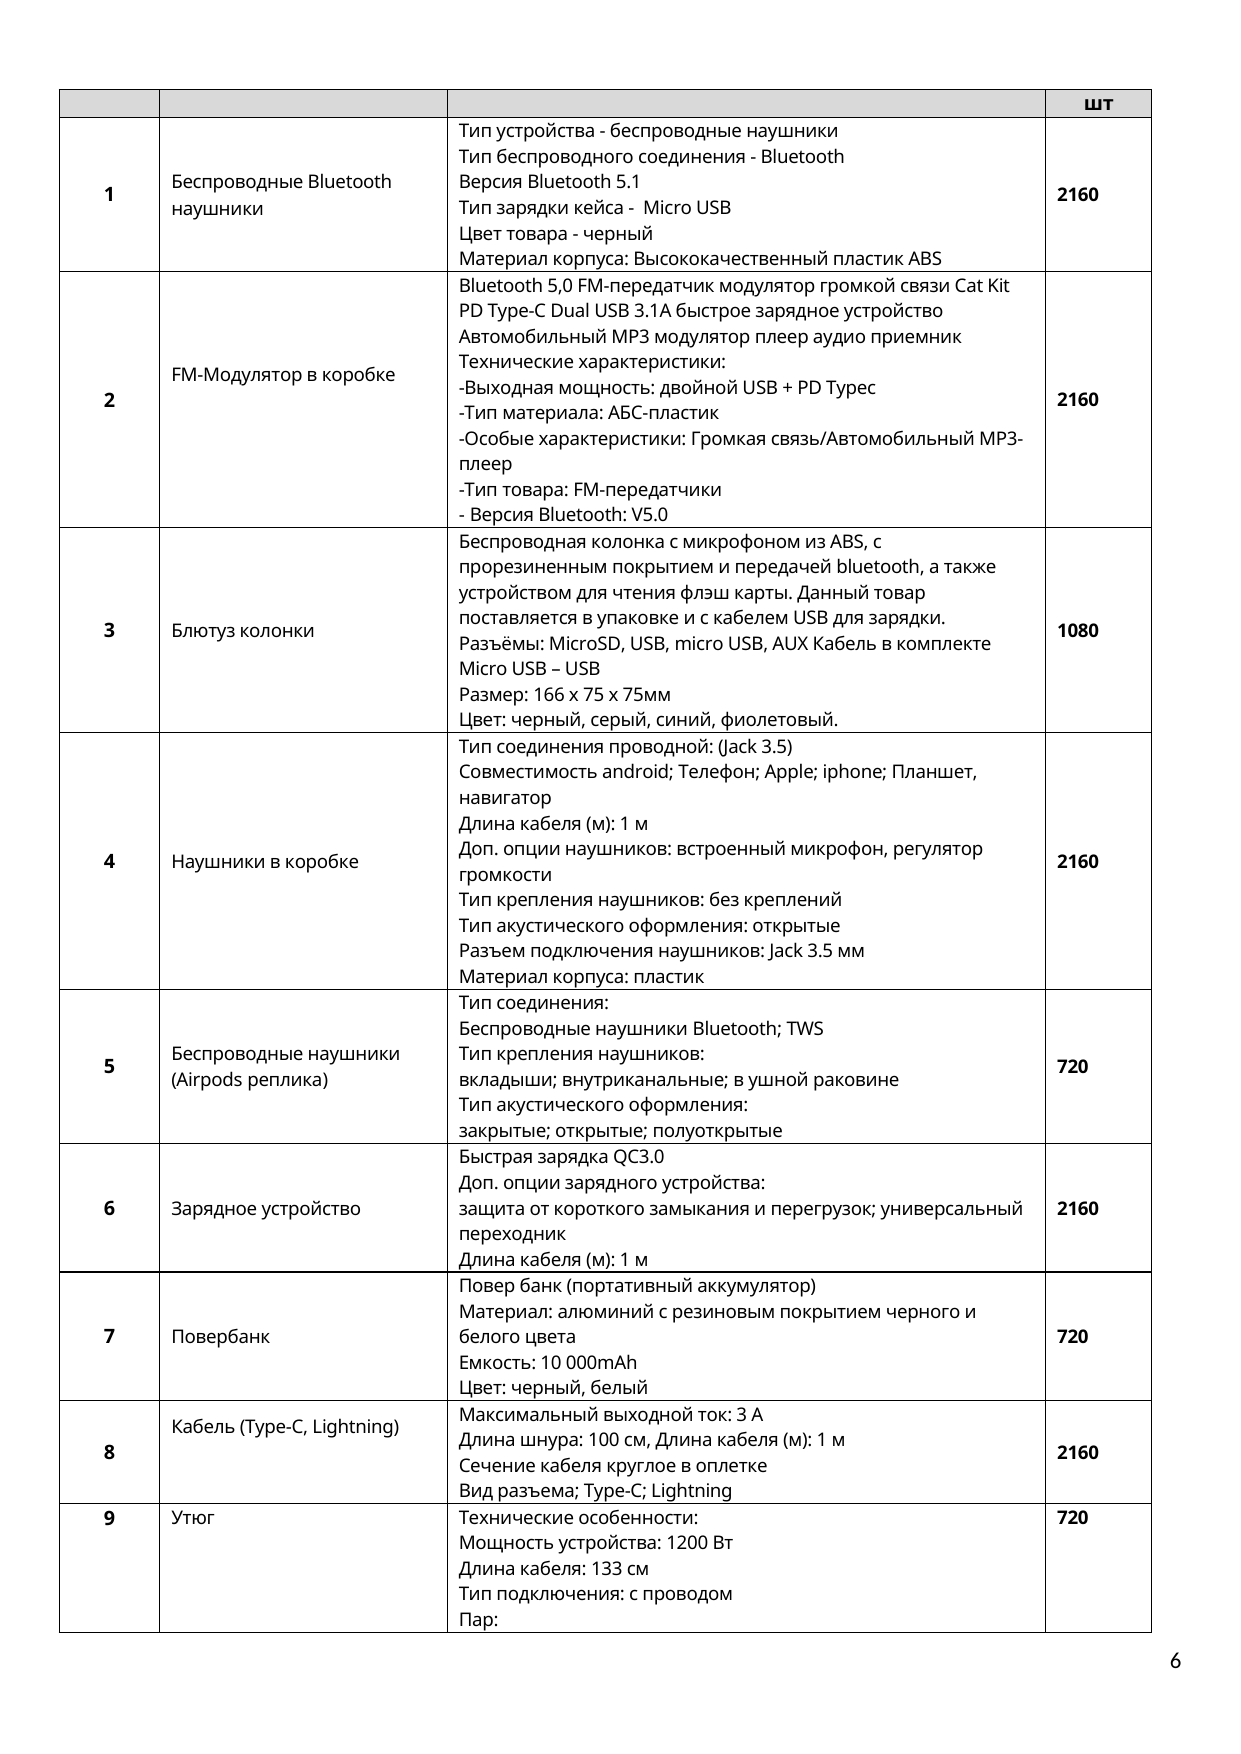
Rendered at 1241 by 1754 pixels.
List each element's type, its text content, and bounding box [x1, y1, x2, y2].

table_cell Наушники в коробке [160, 733, 447, 988]
table_cell Подробное описание [448, 90, 1045, 117]
table_cell 720 [1046, 1504, 1151, 1632]
table_cell Кабель (Type-C, Lightning) [160, 1401, 447, 1503]
table_cell 2160 [1046, 118, 1151, 271]
table_cell Тип устройства - беспроводные наушники Тип беспроводного соединения - Bluetooth Версия Bluetooth 5.1 Тип зарядки кейса - Micro USB Цвет товара - черный Материал корпуса: Высококачественный пластик ABS [448, 118, 1045, 271]
table_cell Повербанк [160, 1273, 447, 1400]
table_cell 5 [60, 990, 159, 1143]
table_cell 3 [60, 528, 159, 732]
table_cell Максимальный выходной ток: 3 А Длина шнура: 100 см, Длина кабеля (м): 1 м Сечение кабеля круглое в оплетке Вид разъема; Type-C; Lightning [448, 1401, 1045, 1503]
table_cell 9 [60, 1504, 159, 1632]
table_cell 2160 [1046, 733, 1151, 988]
table_cell Тип соединения проводной: (Jack 3.5) Совместимость android; Телефон; Apple; iphone; Планшет, навигатор Длина кабеля (м): 1 м Доп. опции наушников: встроенный микрофон, регулятор громкости Тип крепления наушников: без креплений Тип акустического оформления: открытые Разъем подключения наушников: Jack 3.5 мм Материал корпуса: пластик [448, 733, 1045, 988]
table_cell 2160 [1046, 1401, 1151, 1503]
table_cell Тип соединения: Беспроводные наушники Bluetooth; TWS Тип крепления наушников: вкладыши; внутриканальные; в ушной раковине Тип акустического оформления: закрытые; открытые; полуоткрытые [448, 990, 1045, 1143]
table_cell 720 [1046, 990, 1151, 1143]
table_cell 7 [60, 1273, 159, 1400]
table_cell Зарядное устройство [160, 1144, 447, 1271]
table_cell Быстрая зарядка QC3.0 Доп. опции зарядного устройства: защита от короткого замыкания и перегрузок; универсальный переходник Длина кабеля (м): 1 м [448, 1144, 1045, 1271]
table_cell 6 [60, 1144, 159, 1271]
table_cell 2160 [1046, 272, 1151, 527]
table_cell Беспроводная колонка с микрофоном из ABS, с прорезиненным покрытием и передачей bluetooth, а также устройством для чтения флэш карты. Данный товар поставляется в упаковке и с кабелем USB для зарядки. Разъёмы: MicroSD, USB, micro USB, AUX Кабель в комплекте Micro USB – USB Размер: 166 х 75 х 75мм Цвет: черный, серый, синий, фиолетовый. [448, 528, 1045, 732]
table_cell № Лота [60, 90, 159, 117]
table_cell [448, 1504, 1045, 1632]
table_cell 720 [1046, 1273, 1151, 1400]
table_cell 4 [60, 733, 159, 988]
table_cell Блютуз колонки [160, 528, 447, 732]
table_cell Утюг [160, 1504, 447, 1632]
table_cell Bluetooth 5,0 FM-передатчик модулятор громкой связи Cat Kit PD Type-C Dual USB 3.1A быстрое зарядное устройство Автомобильный MP3 модулятор плеер аудио приемник Технические характеристики: -Выходная мощность: двойной USB + PD Typec -Тип материала: АБС-пластик -Особые характеристики: Громкая связь/Автомобильный MP3-плеер -Тип товара: FM-передатчики - Версия Bluetooth: V5.0 [448, 272, 1045, 527]
table_cell 1080 [1046, 528, 1151, 732]
table_cell 2 [60, 272, 159, 527]
table_cell Повер банк (портативный аккумулятор) Материал: алюминий с резиновым покрытием черного и белого цвета Емкость: 10 000mAh Цвет: черный, белый [448, 1273, 1045, 1400]
table_cell Кол-во, шт [1046, 90, 1151, 117]
table_cell FM-Модулятор в коробке [160, 272, 447, 527]
table_cell Наименование лота [160, 90, 447, 117]
table_cell 2160 [1046, 1144, 1151, 1271]
table_cell Беспроводные Bluetooth наушники [160, 118, 447, 271]
table_cell 1 [60, 118, 159, 271]
table_cell Беспроводные наушники (Airpods реплика) [160, 990, 447, 1143]
table_cell 8 [60, 1401, 159, 1503]
